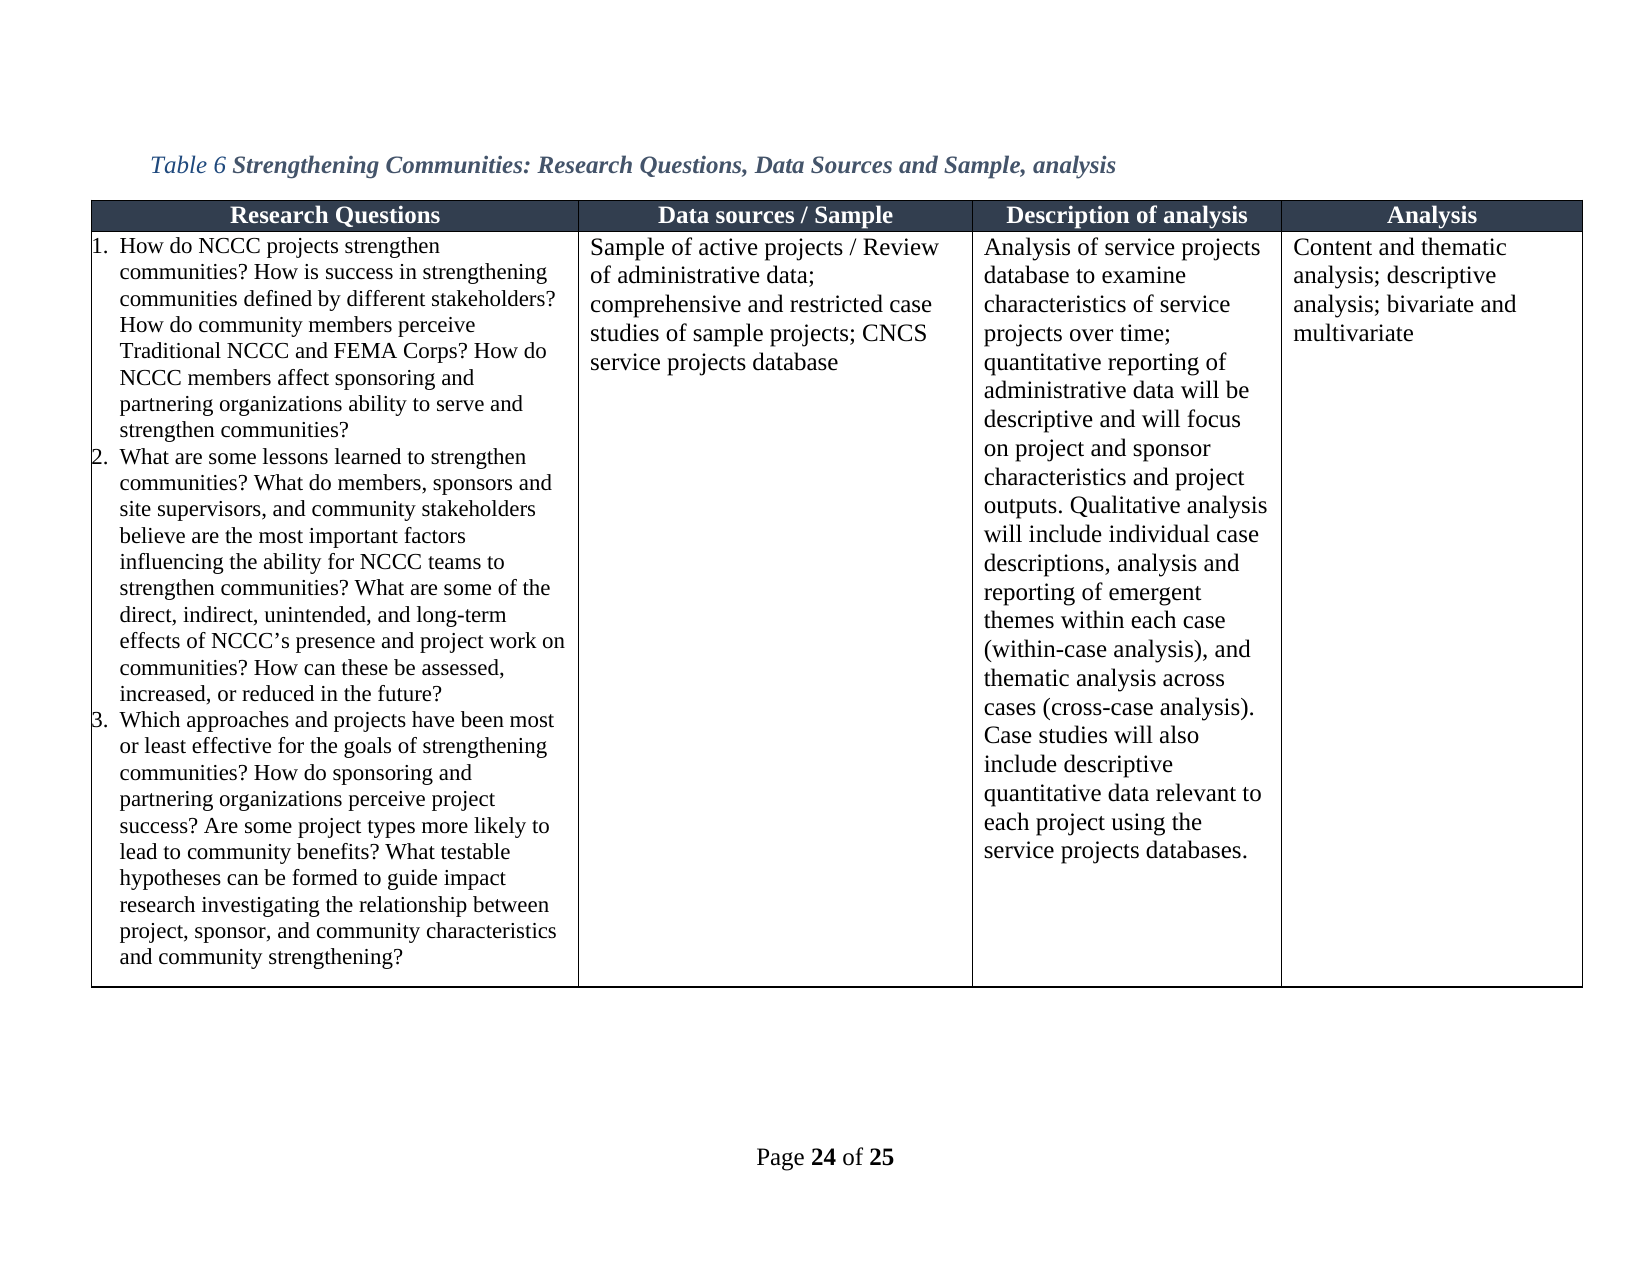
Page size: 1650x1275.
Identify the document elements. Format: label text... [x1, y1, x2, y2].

text Table 6 Strengthening Communities: Research Questions, Data Sources and Sample, analysis [150, 150, 1500, 179]
table_cell Content and thematic analysis; descriptive analysis; bivariate and multivariate [1282, 232, 1582, 986]
table_cell Analysis of service projects database to examine characteristics of service projects over time; quantitative reporting of administrative data will be descriptive and will focus on project and sponsor characteristics and project outputs. Qualitative analysis will include individual case descriptions, analysis and reporting of emergent themes within each case (within-case analysis), and thematic analysis across cases (cross-case analysis). Case studies will also include descriptive quantitative data relevant to each project using the service projects databases. [973, 232, 1281, 986]
table_cell How do NCCC projects strengthen communities? How is success in strengthening communities defined by different stakeholders? How do community members perceive Traditional NCCC and FEMA Corps? How do NCCC members affect sponsoring and partnering organizations ability to serve and strengthen communities? What are some lessons learned to strengthen communities? What do members, sponsors and site supervisors, and community stakeholders believe are the most important factors influencing the ability for NCCC teams to strengthen communities? What are some of the direct, indirect, unintended, and long-term effects of NCCC’s presence and project work on communities? How can these be assessed, increased, or reduced in the future? Which approaches and projects have been most or least effective for the goals of strengthening communities? How do sponsoring and partnering organizations perceive project success? Are some project types more likely to lead to community benefits? What testable hypotheses can be formed to guide impact research investigating the relationship between project, sponsor, and community characteristics and community strengthening? [92, 232, 578, 986]
table_header Analysis [1282, 201, 1582, 231]
table_cell Sample of active projects / Review of administrative data; comprehensive and restricted case studies of sample projects; CNCS service projects database [579, 232, 972, 986]
table_header Data sources / Sample [579, 201, 972, 231]
table_header Description of analysis [973, 201, 1281, 231]
table_header Research Questions [92, 201, 578, 231]
